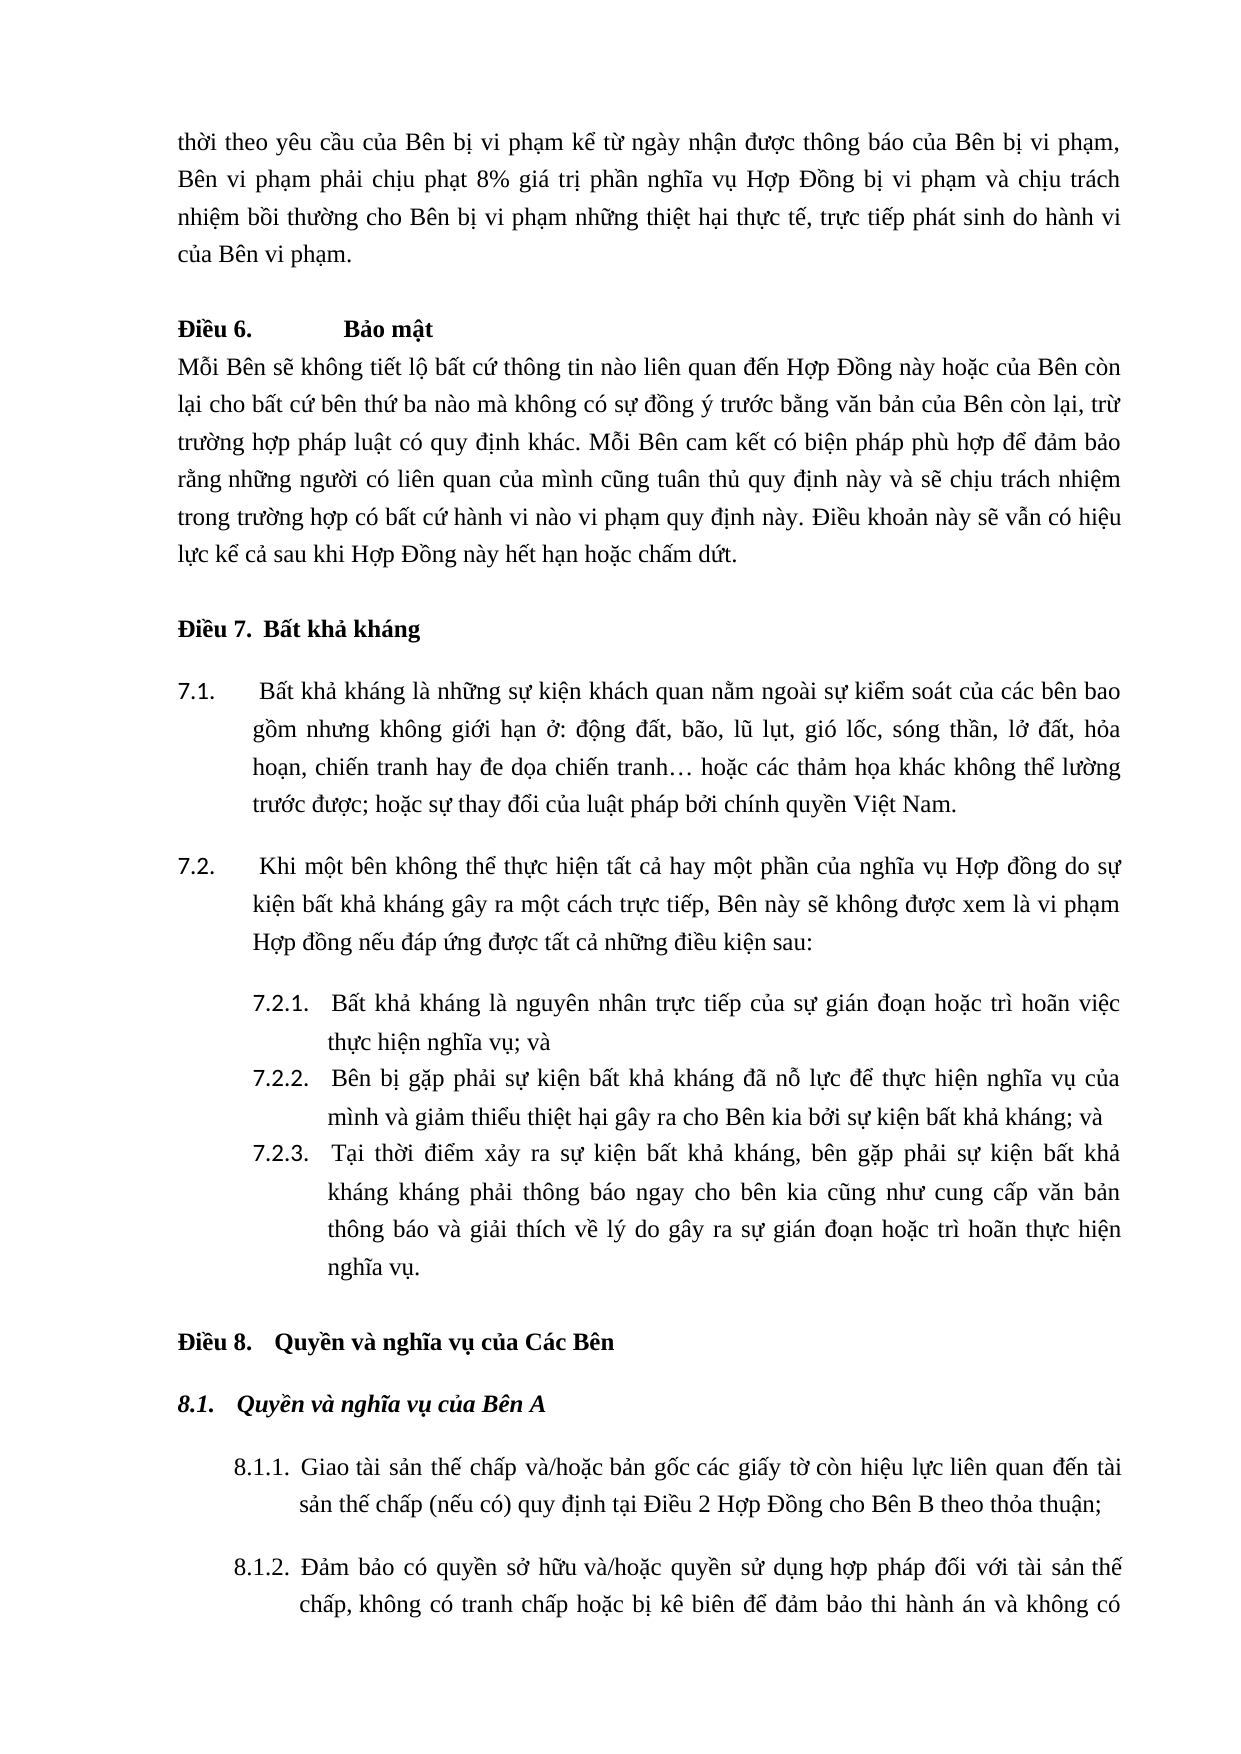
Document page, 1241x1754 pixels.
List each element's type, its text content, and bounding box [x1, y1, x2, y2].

text Điều 6. Bảo mật [177, 306, 1122, 343]
text 7.2.3. Tại thời điểm xảy ra sự kiện bất khả kháng, bên gặp phải sự kiện bất khả kháng kháng phải thông báo ngay cho bên kia cũng như cung cấp văn bản thông báo và giải thích về lý do gây ra sự gián đoạn hoặc trì hoãn thực hiện nghĩa vụ. [252, 1131, 1122, 1281]
text 7.2. Khi một bên không thể thực hiện tất cả hay một phần của nghĩa vụ Hợp đồng do sự kiện bất khả kháng gây ra một cách trực tiếp, Bên này sẽ không được xem là vi phạm Hợp đồng nếu đáp ứng được tất cả những điều kiện sau: [177, 843, 1122, 956]
text 7.2.2. Bên bị gặp phải sự kiện bất khả kháng đã nỗ lực để thực hiện nghĩa vụ của mình và giảm thiểu thiệt hại gây ra cho Bên kia bởi sự kiện bất khả kháng; và [252, 1056, 1122, 1131]
text 7.1. Bất khả kháng là những sự kiện khách quan nằm ngoài sự kiểm soát của các bên bao gồm nhưng không giới hạn ở: động đất, bão, lũ lụt, gió lốc, sóng thần, lở đất, hỏa hoạn, chiến tranh hay đe dọa chiến tranh… hoặc các thảm họa khác không thể lường trước được; hoặc sự thay đổi của luật pháp bởi chính quyền Việt Nam. [177, 668, 1122, 818]
text 7.2.1. Bất khả kháng là nguyên nhân trực tiếp của sự gián đoạn hoặc trì hoãn việc thực hiện nghĩa vụ; và [252, 981, 1122, 1056]
text Mỗi Bên sẽ không tiết lộ bất cứ thông tin nào liên quan đến Hợp Đồng này hoặc của Bên còn lại cho bất cứ bên thứ ba nào mà không có sự đồng ý trước bằng văn bản của Bên còn lại, trừ trường hợp pháp luật có quy định khác. Mỗi Bên cam kết có biện pháp phù hợp để đảm bảo rằng những người có liên quan của mình cũng tuân thủ quy định này và sẽ chịu trách nhiệm trong trường hợp có bất cứ hành vi nào vi phạm quy định này. Điều khoản này sẽ vẫn có hiệu lực kể cả sau khi Hợp Đồng này hết hạn hoặc chấm dứt. [177, 343, 1122, 568]
text 8.1.1. Giao tài sản thế chấp và/hoặc bản gốc các giấy tờ còn hiệu lực liên quan đến tài sản thế chấp (nếu có) quy định tại Điều 2 Hợp Đồng cho Bên B theo thỏa thuận; [233, 1443, 1122, 1518]
text Điều 7. Bất khả kháng [177, 606, 1122, 643]
text 8.1. Quyền và nghĩa vụ của Bên A [177, 1381, 1122, 1418]
text Điều 8. Quyền và nghĩa vụ của Các Bên [177, 1318, 1122, 1356]
